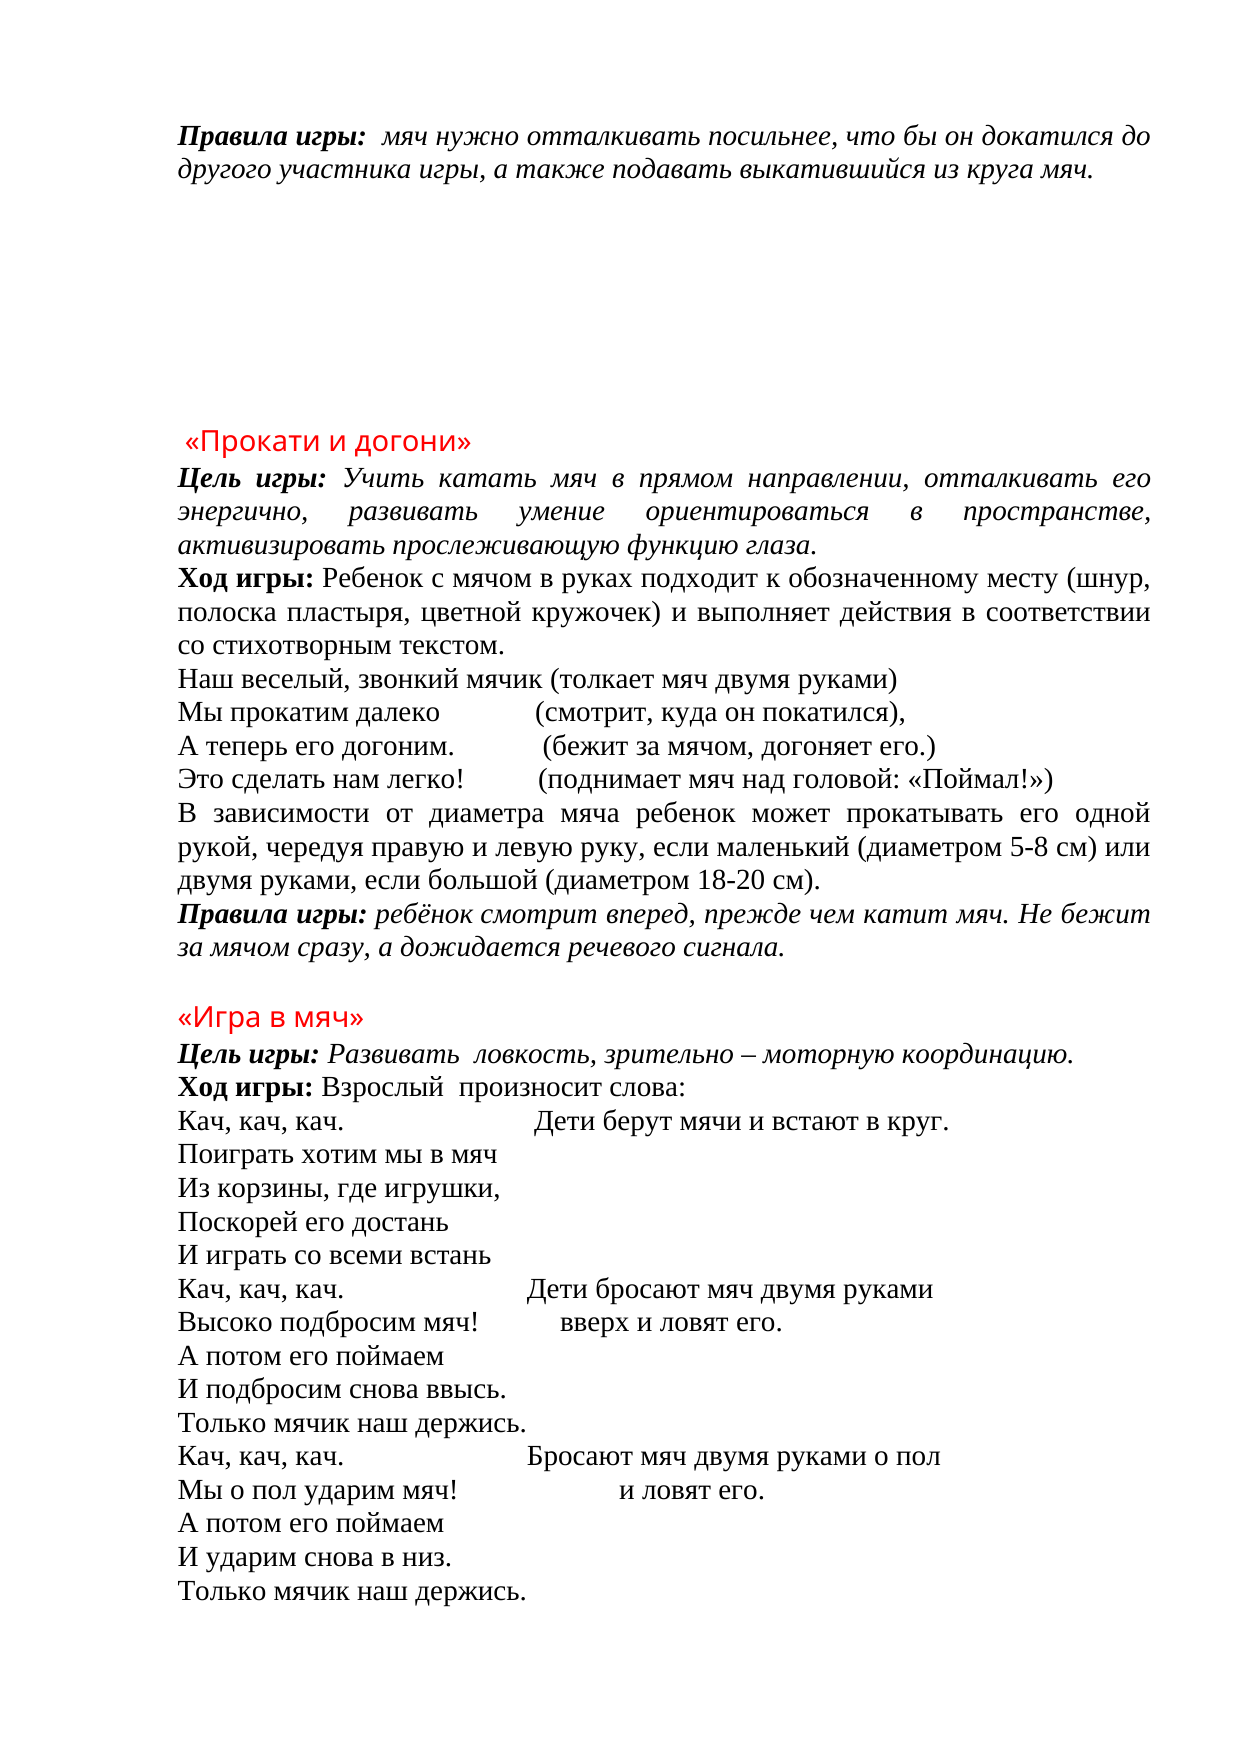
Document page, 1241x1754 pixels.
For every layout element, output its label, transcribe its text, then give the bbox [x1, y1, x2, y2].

text Высоко подбросим мяч! вверх и ловят его. [177, 1304, 1152, 1338]
text Правила игры: ребёнок смотрит вперед, прежде чем катит мяч. Не бежит за мячом сразу, а дожидается речевого сигнала. [177, 896, 1152, 963]
text Ход игры: Ребенок с мячом в руках подходит к обозначенному месту (шнур, полоска пластыря, цветной кружочек) и выполняет действия в соответствии со стихотворным текстом. [177, 560, 1152, 661]
text Только мячик наш держись. [177, 1405, 1152, 1438]
text Правила игры: мяч нужно отталкивать посильнее, что бы он докатился до другого участника игры, а также подавать выкатившийся из круга мяч. [177, 118, 1152, 185]
text Мы прокатим далеко (смотрит, куда он покатился), [177, 694, 1152, 728]
text Наш веселый, звонкий мячик (толкает мяч двумя руками) [177, 661, 1152, 694]
text Поскорей его достань [177, 1204, 1152, 1237]
text Это сделать нам легко! (поднимает мяч над головой: «Поймал!») [177, 762, 1152, 795]
text А потом его поймаем [177, 1338, 1152, 1371]
text И играть со всеми встань [177, 1237, 1152, 1271]
text Цель игры: Учить катать мяч в прямом направлении, отталкивать его энергично, развивать умение ориентироваться в пространстве, активизировать прослеживающую функцию глаза. [177, 460, 1152, 560]
text И ударим снова в низ. [177, 1539, 1152, 1573]
text «Прокати и догони» [177, 420, 1152, 460]
text А потом его поймаем [177, 1506, 1152, 1539]
text Только мячик наш держись. [177, 1573, 1152, 1606]
text Цель игры: Развивать ловкость, зрительно – моторную координацию. [177, 1036, 1152, 1069]
text Ход игры: Взрослый произносит слова: [177, 1069, 1152, 1103]
text А теперь его догоним. (бежит за мячом, догоняет его.) [177, 728, 1152, 762]
text Кач, кач, кач. Дети берут мячи и встают в круг. [177, 1103, 1152, 1137]
text Кач, кач, кач. Бросают мяч двумя руками о пол [177, 1438, 1152, 1472]
text Кач, кач, кач. Дети бросают мяч двумя руками [177, 1271, 1152, 1304]
text Из корзины, где игрушки, [177, 1170, 1152, 1204]
text И подбросим снова ввысь. [177, 1371, 1152, 1405]
text В зависимости от диаметра мяча ребенок может прокатывать его одной рукой, чередуя правую и левую руку, если маленький (диаметром 5-8 см) или двумя руками, если большой (диаметром 18-20 см). [177, 795, 1152, 896]
text Поиграть хотим мы в мяч [177, 1137, 1152, 1170]
text Мы о пол ударим мяч! и ловят его. [177, 1472, 1152, 1506]
text «Игра в мяч» [177, 996, 1152, 1036]
